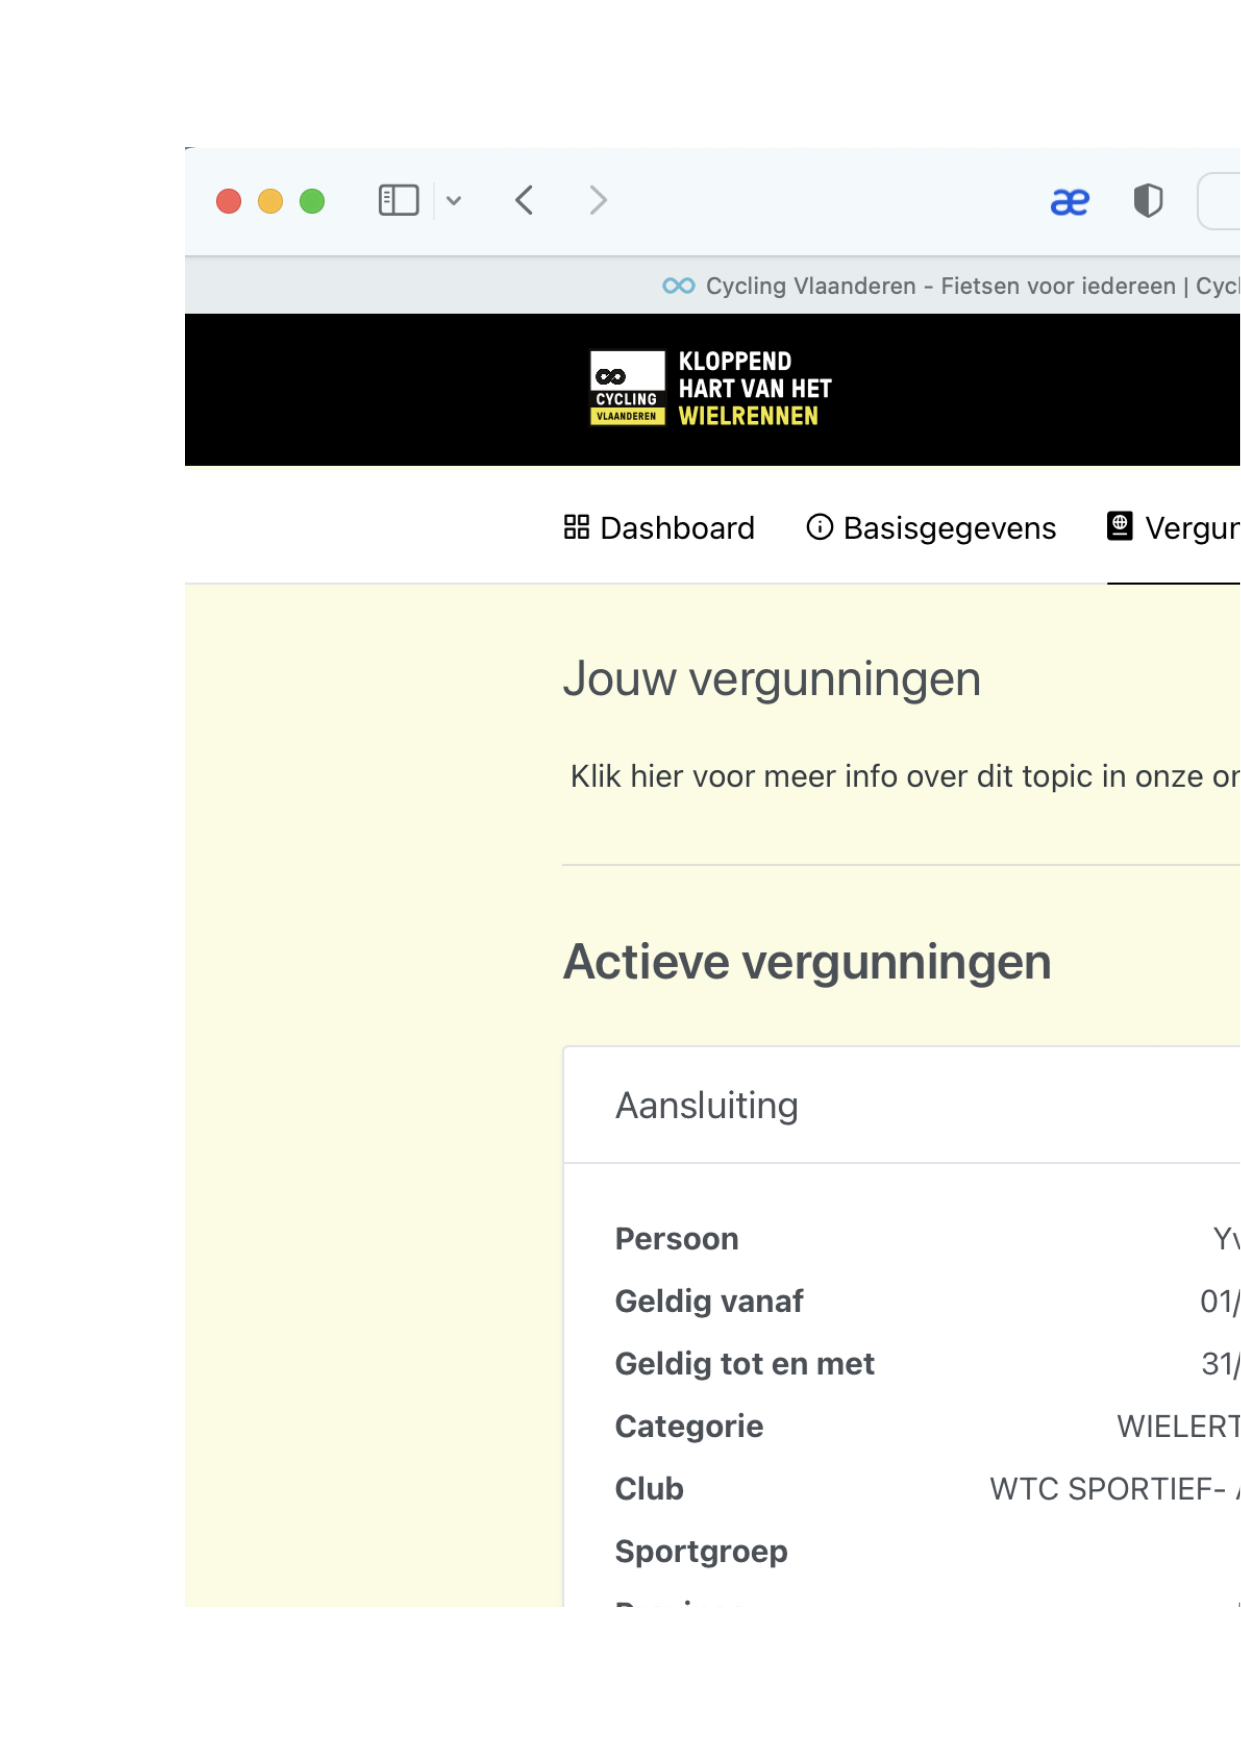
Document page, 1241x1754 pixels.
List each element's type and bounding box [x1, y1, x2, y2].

picture [185, 147, 1241, 1607]
